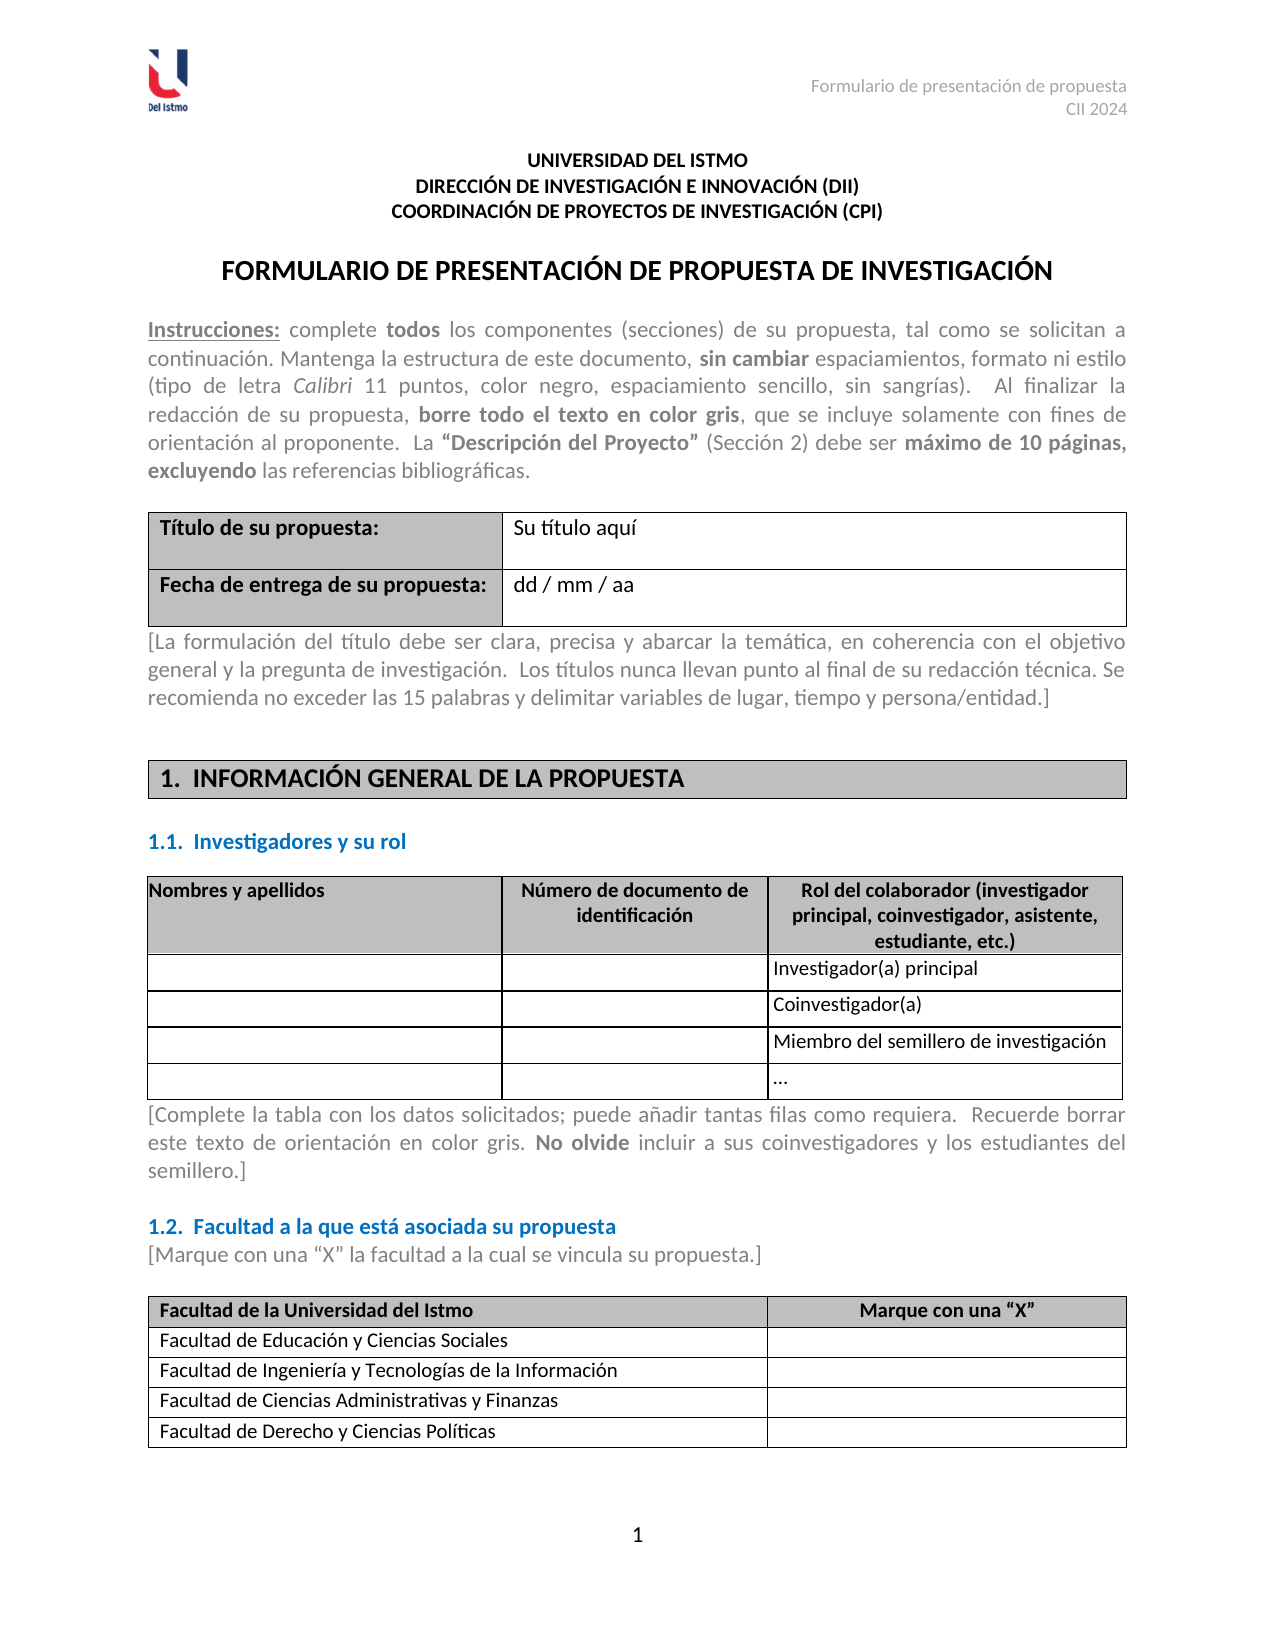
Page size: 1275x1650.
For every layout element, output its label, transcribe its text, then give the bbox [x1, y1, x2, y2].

table_cell [768, 1358, 1126, 1387]
table_cell dd / mm / aa [503, 570, 1126, 626]
text [La formulación del título debe ser clara, precisa y abarcar la temática, en coherencia con el objetivo general y la pregunta de investigación. Los títulos nunca llevan punto al final de su redacción técnica. Se recomienda no exceder las 15 palabras y delimitar variables de lugar, tiempo y persona/entidad.] [148, 627, 1127, 711]
table_header Facultad de la Universidad del Istmo [149, 1297, 767, 1327]
table_cell [503, 955, 767, 990]
table_cell [148, 1064, 501, 1098]
text [Marque con una “X” la facultad a la cual se vincula su propuesta.] [148, 1240, 1127, 1268]
table_cell Coinvestigador(a) [769, 990, 1122, 1026]
picture [147, 48, 192, 114]
table_cell [148, 1028, 501, 1062]
table_cell Miembro del semillero de investigación [769, 1026, 1122, 1062]
table_cell [503, 992, 767, 1026]
table_cell [148, 955, 501, 990]
text DIRECCIÓN DE INVESTIGACIÓN E INNOVACIÓN (DII) [148, 173, 1127, 198]
text 1.2. Facultad a la que está asociada su propuesta [148, 1212, 1127, 1240]
table_cell Facultad de Derecho y Ciencias Políticas [149, 1418, 767, 1447]
table_header Número de documento de identificación [503, 877, 767, 953]
table_cell [768, 1418, 1126, 1447]
text UNIVERSIDAD DEL ISTMO [148, 148, 1127, 173]
text [Complete la tabla con los datos solicitados; puede añadir tantas filas como requiera. Recuerde borrar este texto de orientación en color gris. No olvide incluir a sus coinvestigadores y los estudiantes del semillero.] [148, 1100, 1127, 1184]
table_cell Fecha de entrega de su propuesta: [149, 570, 502, 626]
table_header Marque con una “X” [768, 1297, 1126, 1327]
table_header Título de su propuesta: [149, 513, 502, 569]
table_cell Facultad de Ciencias Administrativas y Finanzas [149, 1388, 767, 1417]
table_cell [768, 1328, 1126, 1357]
table_header 1. INFORMACIÓN GENERAL DE LA PROPUESTA [149, 761, 1126, 798]
table_cell [503, 1064, 767, 1098]
table_header Rol del colaborador (investigador principal, coinvestigador, asistente, estudiante, etc.) [769, 877, 1122, 953]
text COORDINACIÓN DE PROYECTOS DE INVESTIGACIÓN (CPI) [148, 198, 1127, 224]
table_cell Investigador(a) principal [769, 954, 1122, 990]
table_cell [148, 992, 501, 1026]
table_cell [503, 1028, 767, 1062]
text FORMULARIO DE PRESENTACIÓN DE PROPUESTA DE INVESTIGACIÓN [148, 252, 1127, 288]
table_cell … [769, 1063, 1122, 1098]
table_cell [768, 1388, 1126, 1417]
text 1.1. Investigadores y su rol [148, 827, 1127, 855]
text Instrucciones: complete todos los componentes (secciones) de su propuesta, tal como se solicitan a continuación. Mantenga la estructura de este documento, sin cambiar espaciamientos, formato ni estilo (tipo de letra Calibri 11 puntos, color negro, espaciamiento sencillo, sin sangrías). Al finalizar la redacción de su propuesta, borre todo el texto en color gris, que se incluye solamente con fines de orientación al proponente. La “Descripción del Proyecto” (Sección 2) debe ser máximo de 10 páginas, excluyendo las referencias bibliográficas. [148, 316, 1127, 484]
table_cell Facultad de Educación y Ciencias Sociales [149, 1328, 767, 1357]
table_cell Facultad de Ingeniería y Tecnologías de la Información [149, 1358, 767, 1387]
table_header Nombres y apellidos [148, 877, 501, 953]
table_header Su título aquí [503, 513, 1126, 569]
